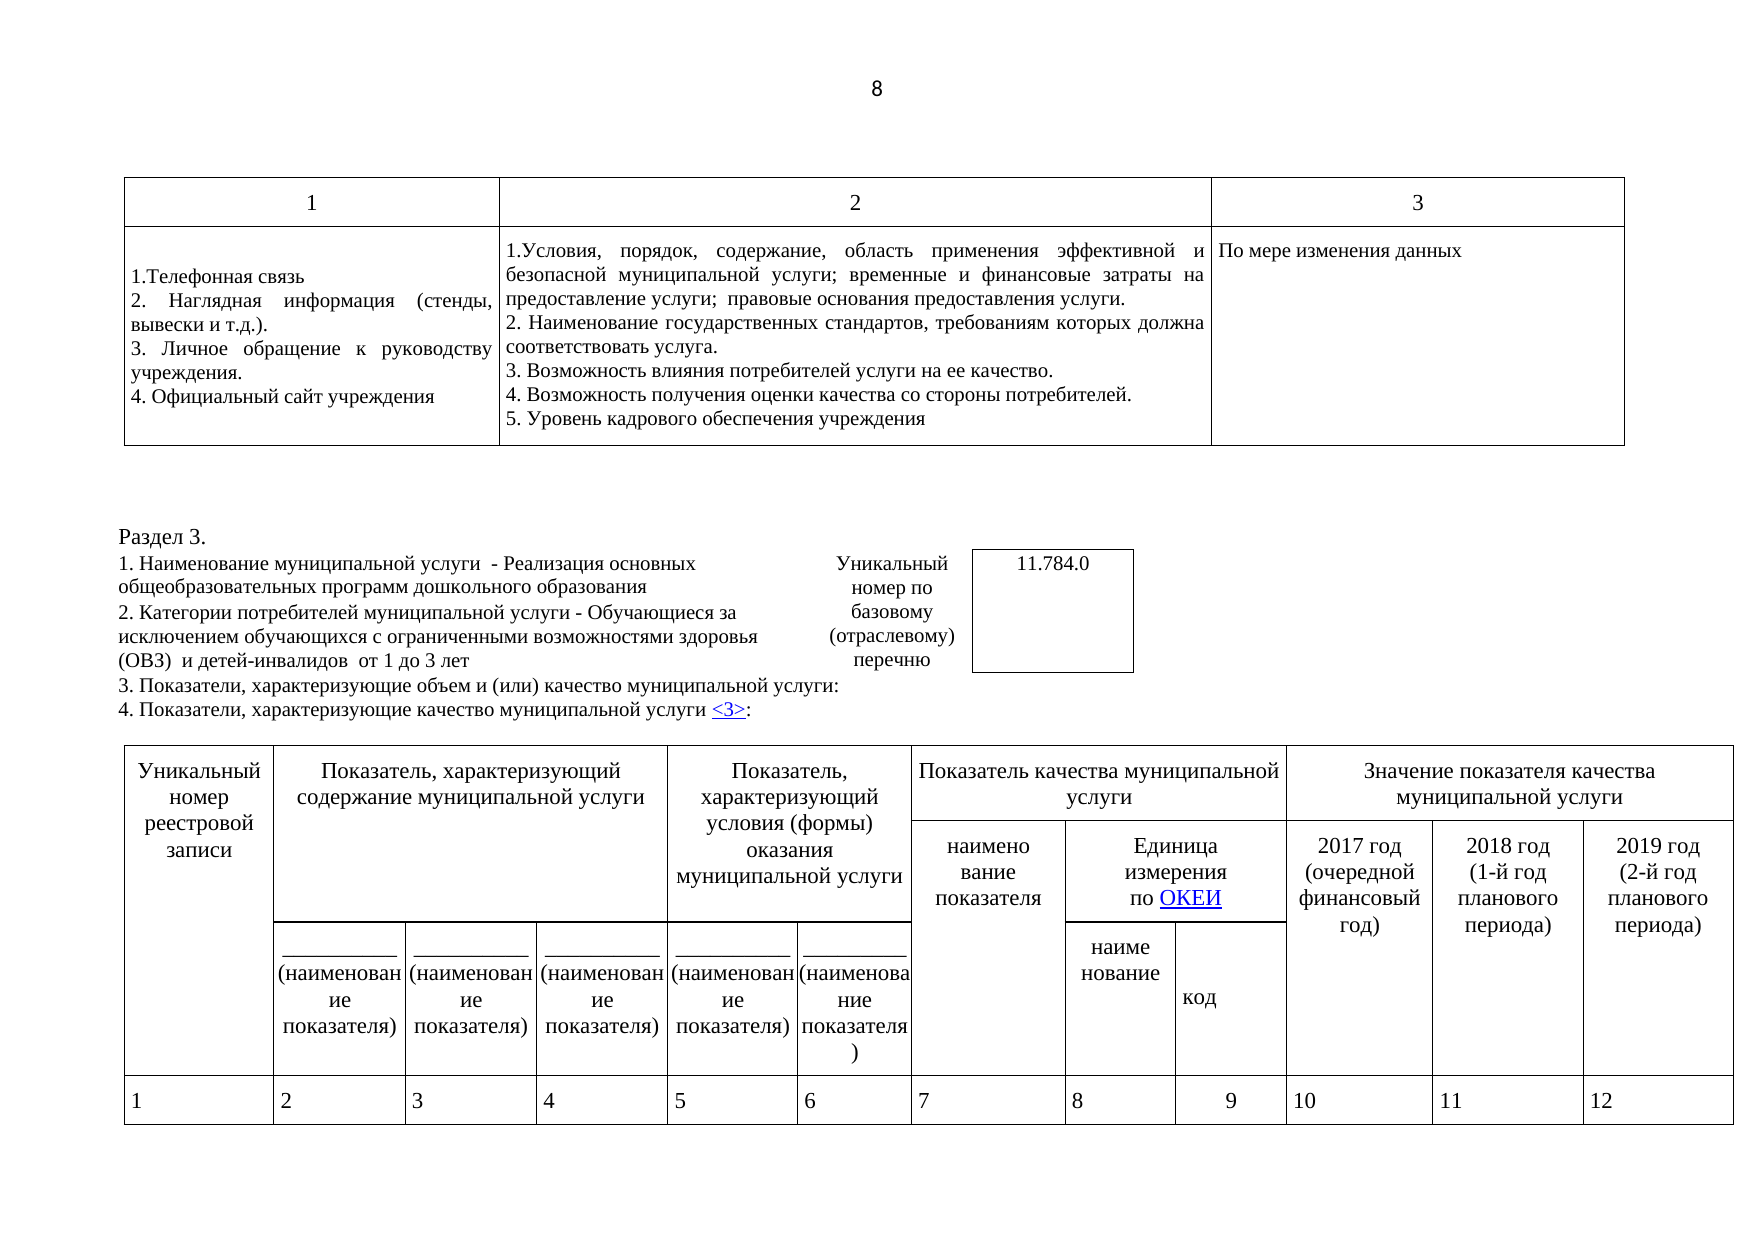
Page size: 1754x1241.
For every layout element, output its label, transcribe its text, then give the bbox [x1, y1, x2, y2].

table_cell 2 [500, 178, 1211, 226]
table_cell __________ (наименование показателя) [274, 923, 405, 1075]
table_cell __________ (наименование показателя) [668, 923, 797, 1075]
table_cell 11 [1433, 1076, 1583, 1124]
table_cell наимено вание показателя [912, 821, 1065, 1075]
table_header Уникальный номер реестровой записи [125, 746, 273, 1075]
table_cell 3 [1212, 178, 1624, 226]
table_cell Единица измерения по ОКЕИ [1066, 821, 1286, 921]
table_cell 3. Показатели, характеризующие объем и (или) качество муниципальной услуги: [107, 672, 1133, 697]
table_cell 2019 год (2-й год планового периода) [1584, 821, 1733, 1075]
table_cell 1.Условия, порядок, содержание, область применения эффективной и безопасной муниципальной услуги; временные и финансовые затраты на предоставление услуги; правовые основания предоставления услуги. 2. Наименование государственных стандартов, требованиям которых должна соответствовать услуга. 3. Возможность влияния потребителей услуги на ее качество. 4. Возможность получения оценки качества со стороны потребителей. 5. Уровень кадрового обеспечения учреждения [500, 227, 1211, 445]
table_cell 7 [912, 1076, 1065, 1124]
table_cell 2017 год (очередной финансовый год) [1287, 821, 1432, 1075]
table_cell 1 [125, 178, 499, 226]
table_header Показатель, характеризующий содержание муниципальной услуги [274, 746, 667, 921]
table_header 11.784.0 [973, 550, 1133, 672]
table_cell __________ (наименование показателя) [537, 923, 667, 1075]
table_cell код код [1176, 923, 1286, 1075]
table_header Показатель, характеризующий условия (формы) оказания муниципальной услуги [668, 746, 911, 921]
table_cell 3 [406, 1076, 536, 1124]
table_cell наиме нование [1066, 923, 1175, 1075]
table_cell 5 [668, 1076, 797, 1124]
table_header Уникальный номер по базовому (отраслевому) перечню [811, 549, 972, 672]
table_header Значение показателя качества муниципальной услуги [1287, 746, 1733, 820]
table_cell _________ (наименование показателя) [798, 923, 911, 1075]
table_cell __________ (наименование показателя) [406, 923, 536, 1075]
table_cell 10 [1287, 1076, 1432, 1124]
text Раздел 3. [118, 523, 1636, 549]
table_cell 2 [274, 1076, 405, 1124]
table_cell 2018 год (1-й год планового периода) [1433, 821, 1583, 1075]
table_cell 8 [1066, 1076, 1175, 1124]
table_cell 2. Категории потребителей муниципальной услуги - Обучающиеся за исключением обучающихся с ограниченными возможностями здоровья (ОВЗ) и детей-инвалидов от 1 до 3 лет [107, 599, 811, 672]
table_cell 6 [798, 1076, 911, 1124]
table_cell 4 [537, 1076, 667, 1124]
table_cell 1.Телефонная связь 2. Наглядная информация (стенды, вывески и т.д.). 3. Личное обращение к руководству учреждения. 4. Официальный сайт учреждения [125, 227, 499, 445]
table_header 1. Наименование муниципальной услуги - Реализация основных общеобразовательных программ дошкольного образования [107, 549, 811, 598]
table_cell По мере изменения данных [1212, 227, 1624, 445]
table_cell 9 [1176, 1076, 1286, 1124]
table_cell 4. Показатели, характеризующие качество муниципальной услуги <3>: [107, 697, 1133, 721]
table_header Показатель качества муниципальной услуги [912, 746, 1286, 820]
table_cell 12 [1584, 1076, 1733, 1124]
table_cell 1 [125, 1076, 273, 1124]
